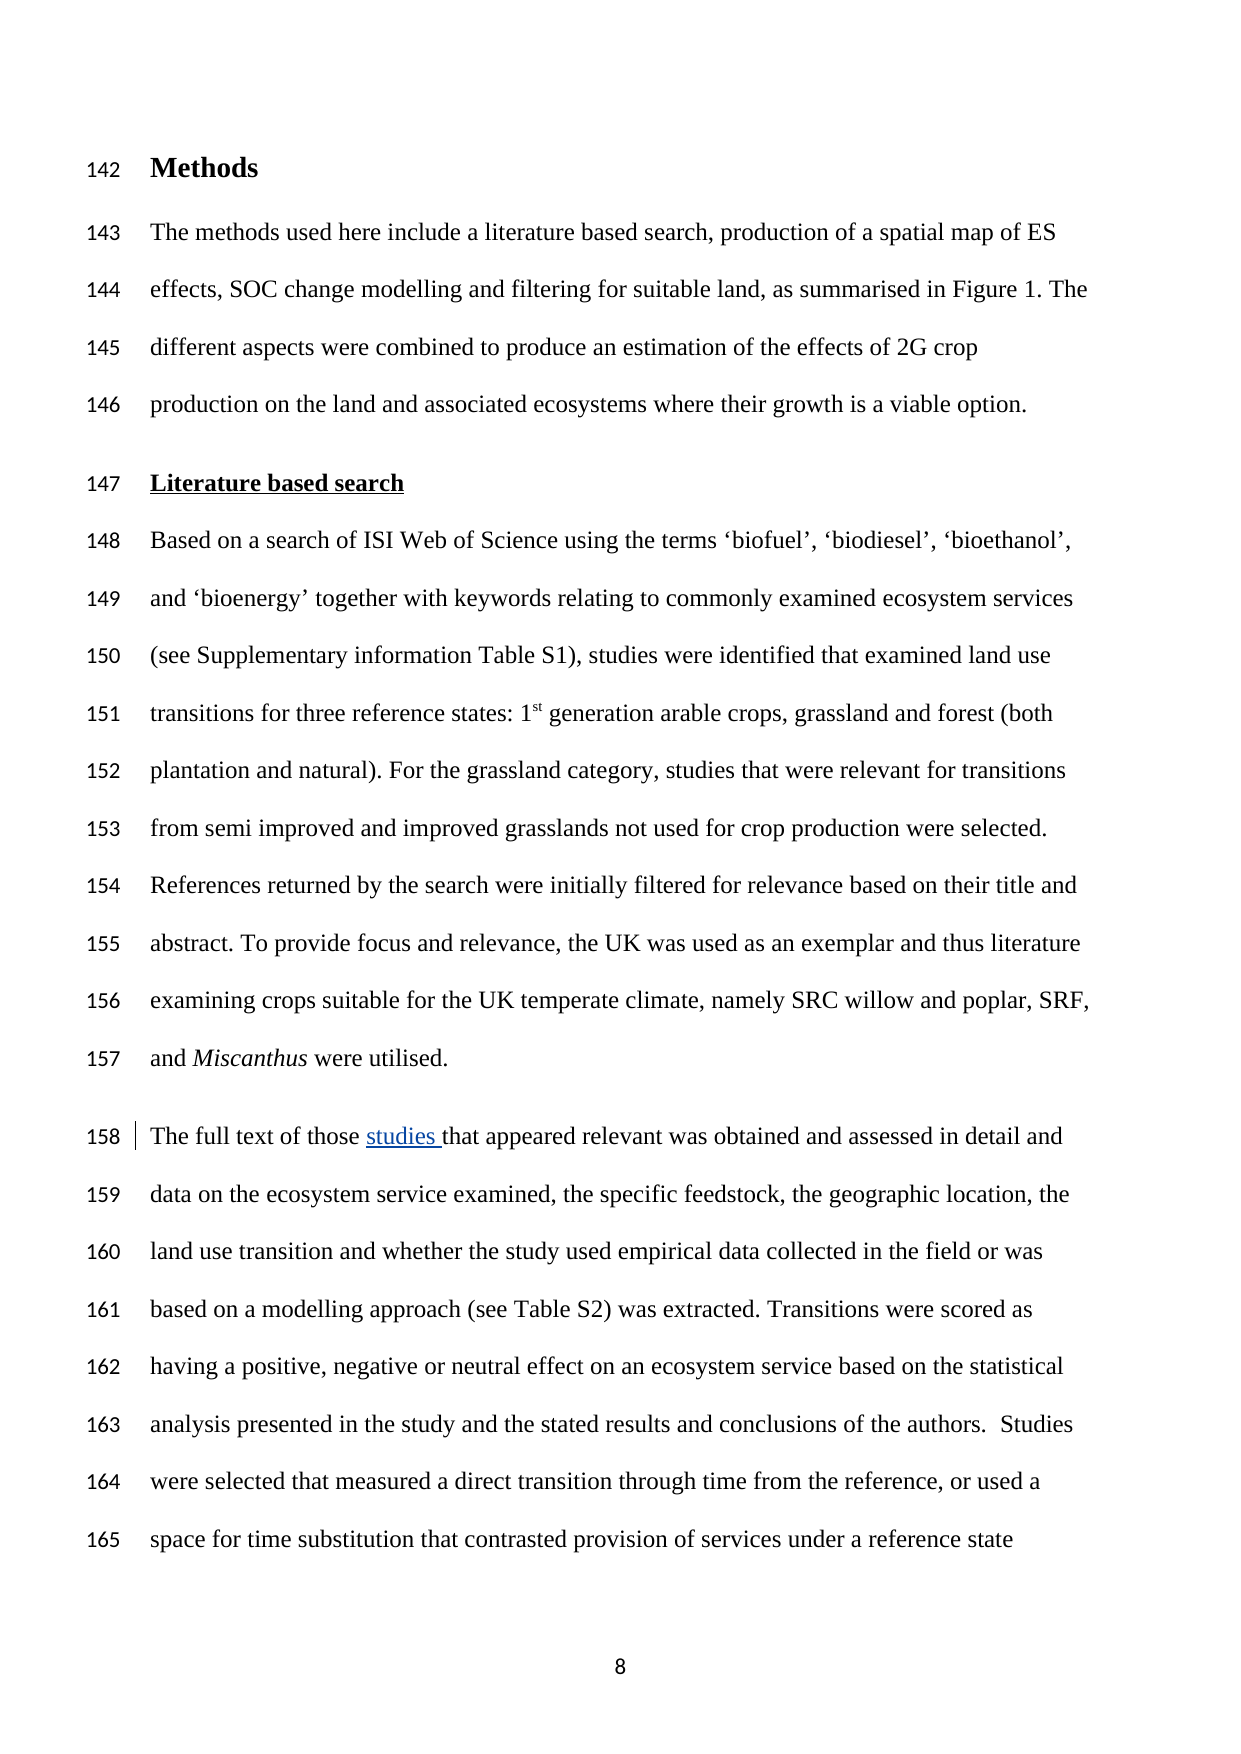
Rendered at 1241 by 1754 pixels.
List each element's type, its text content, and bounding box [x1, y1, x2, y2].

text Literature based search [150, 468, 1090, 497]
text The methods used here include a literature based search, production of a spatial map of ES effects, SOC change modelling and filtering for suitable land, as summarised in Figure 1. The different aspects were combined to produce an estimation of the effects of 2G crop production on the land and associated ecosystems where their growth is a viable option. [150, 217, 1090, 418]
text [150, 1121, 1090, 1552]
text Based on a search of ISI Web of Science using the terms ‘biofuel’, ‘biodiesel’, ‘bioethanol’, and ‘bioenergy’ together with keywords relating to commonly examined ecosystem services (see Supplementary information Table S1), studies were identified that examined land use transitions for three reference states: 1st generation arable crops, grassland and forest (both plantation and natural). For the grassland category, studies that were relevant for transitions from semi improved and improved grasslands not used for crop production were selected. References returned by the search were initially filtered for relevance based on their title and abstract. To provide focus and relevance, the UK was used as an exemplar and thus literature examining crops suitable for the UK temperate climate, namely SRC willow and poplar, SRF, and Miscanthus were utilised. [150, 525, 1090, 1072]
text Methods [150, 150, 1090, 183]
